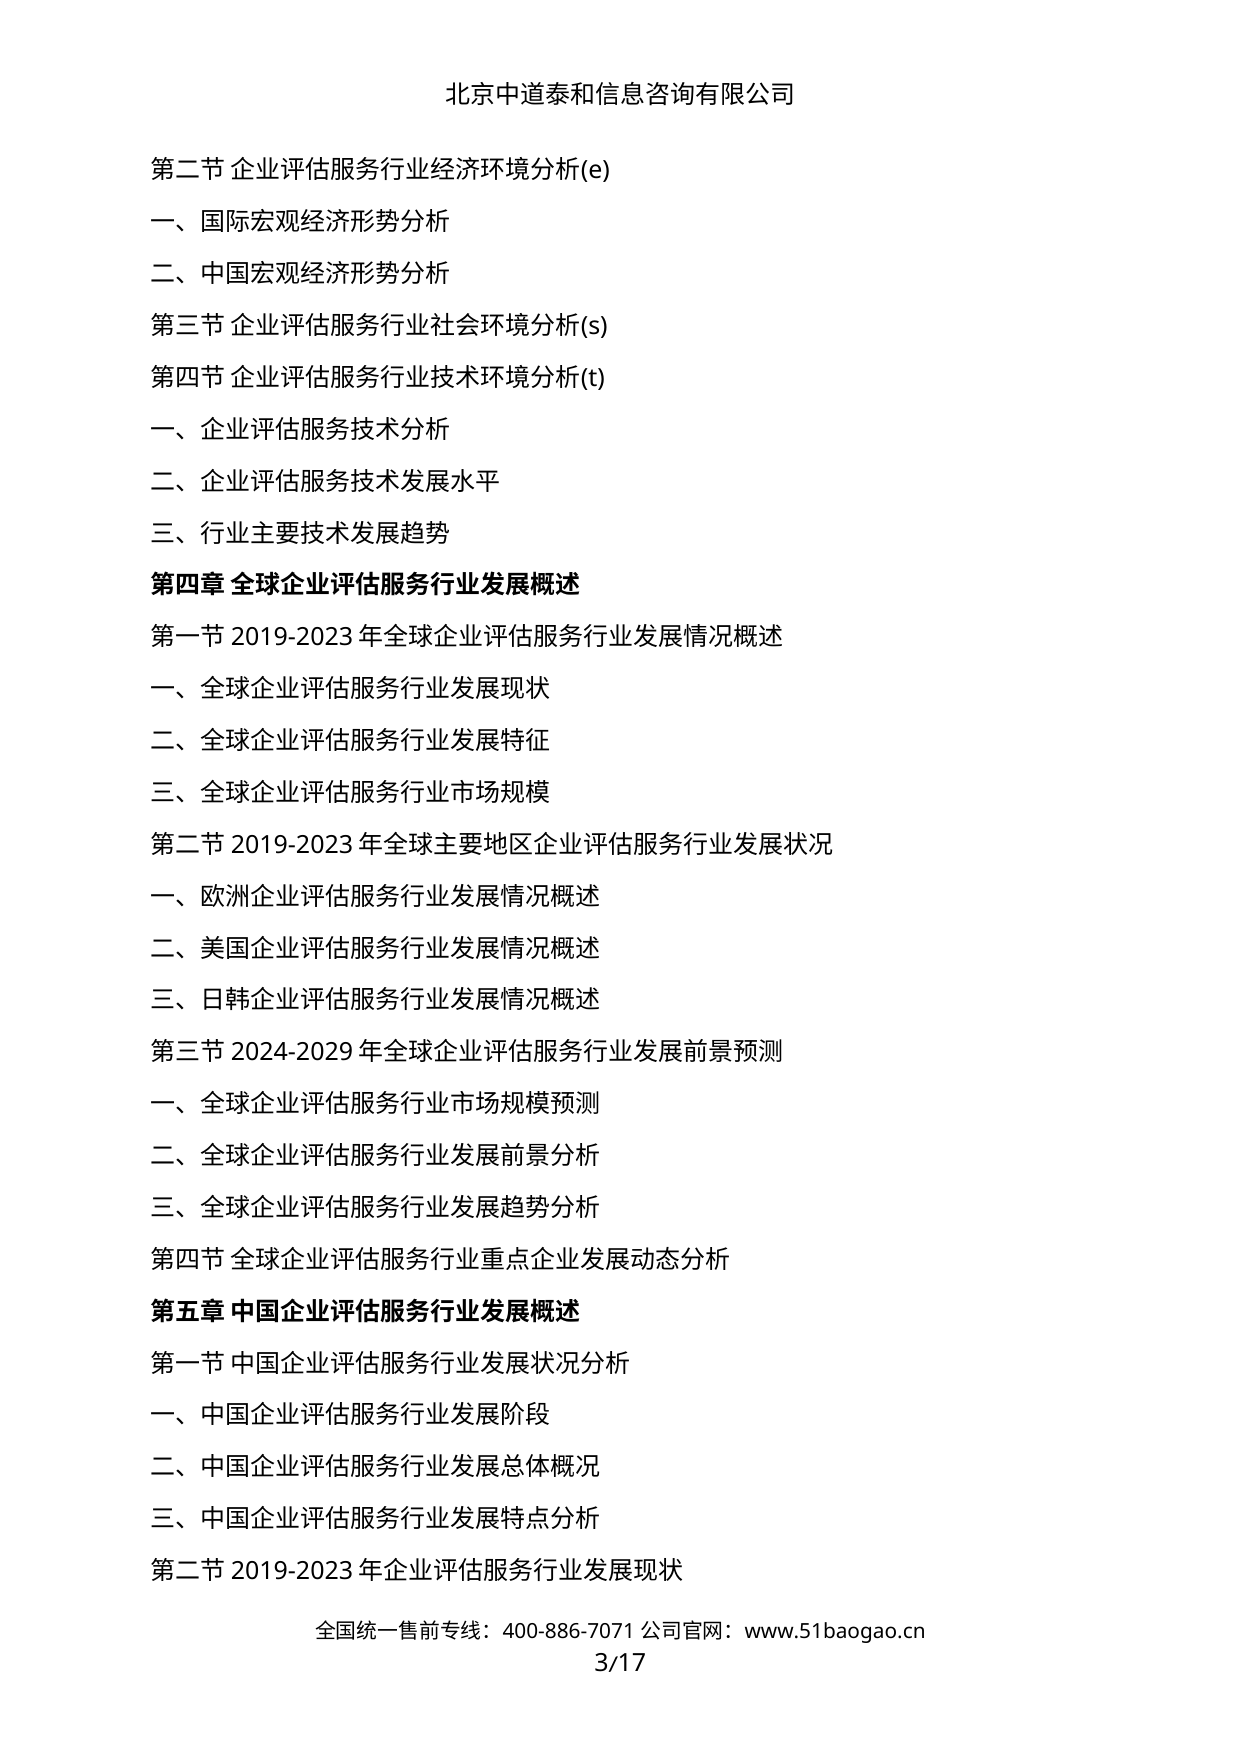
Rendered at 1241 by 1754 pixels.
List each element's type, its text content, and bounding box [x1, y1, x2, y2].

text 第三节 企业评估服务行业社会环境分析(s) [150, 306, 1090, 342]
text 第一节 中国企业评估服务行业发展状况分析 [150, 1343, 1090, 1379]
text 第四章 全球企业评估服务行业发展概述 [150, 565, 1090, 601]
text 第五章 中国企业评估服务行业发展概述 [150, 1291, 1090, 1327]
text 一、中国企业评估服务行业发展阶段 [150, 1395, 1090, 1431]
text 二、美国企业评估服务行业发展情况概述 [150, 928, 1090, 964]
text 一、国际宏观经济形势分析 [150, 202, 1090, 238]
text 三、全球企业评估服务行业发展趋势分析 [150, 1187, 1090, 1224]
text 三、全球企业评估服务行业市场规模 [150, 772, 1090, 809]
text 三、行业主要技术发展趋势 [150, 513, 1090, 549]
text 三、日韩企业评估服务行业发展情况概述 [150, 980, 1090, 1016]
text 第二节 2019-2023年全球主要地区企业评估服务行业发展状况 [150, 824, 1090, 861]
text 三、中国企业评估服务行业发展特点分析 [150, 1499, 1090, 1535]
text 二、企业评估服务技术发展水平 [150, 461, 1090, 497]
text 一、企业评估服务技术分析 [150, 409, 1090, 446]
text 第二节 2019-2023年企业评估服务行业发展现状 [150, 1551, 1090, 1587]
text 一、全球企业评估服务行业市场规模预测 [150, 1084, 1090, 1120]
text 第三节 2024-2029年全球企业评估服务行业发展前景预测 [150, 1032, 1090, 1068]
text 一、欧洲企业评估服务行业发展情况概述 [150, 876, 1090, 912]
text 二、中国企业评估服务行业发展总体概况 [150, 1447, 1090, 1483]
text 二、中国宏观经济形势分析 [150, 254, 1090, 290]
text 第二节 企业评估服务行业经济环境分析(e) [150, 150, 1090, 186]
text 二、全球企业评估服务行业发展特征 [150, 721, 1090, 757]
text 第四节 全球企业评估服务行业重点企业发展动态分析 [150, 1239, 1090, 1276]
text 一、全球企业评估服务行业发展现状 [150, 669, 1090, 705]
text 二、全球企业评估服务行业发展前景分析 [150, 1136, 1090, 1172]
text 第一节 2019-2023年全球企业评估服务行业发展情况概述 [150, 617, 1090, 653]
text 第四节 企业评估服务行业技术环境分析(t) [150, 357, 1090, 394]
